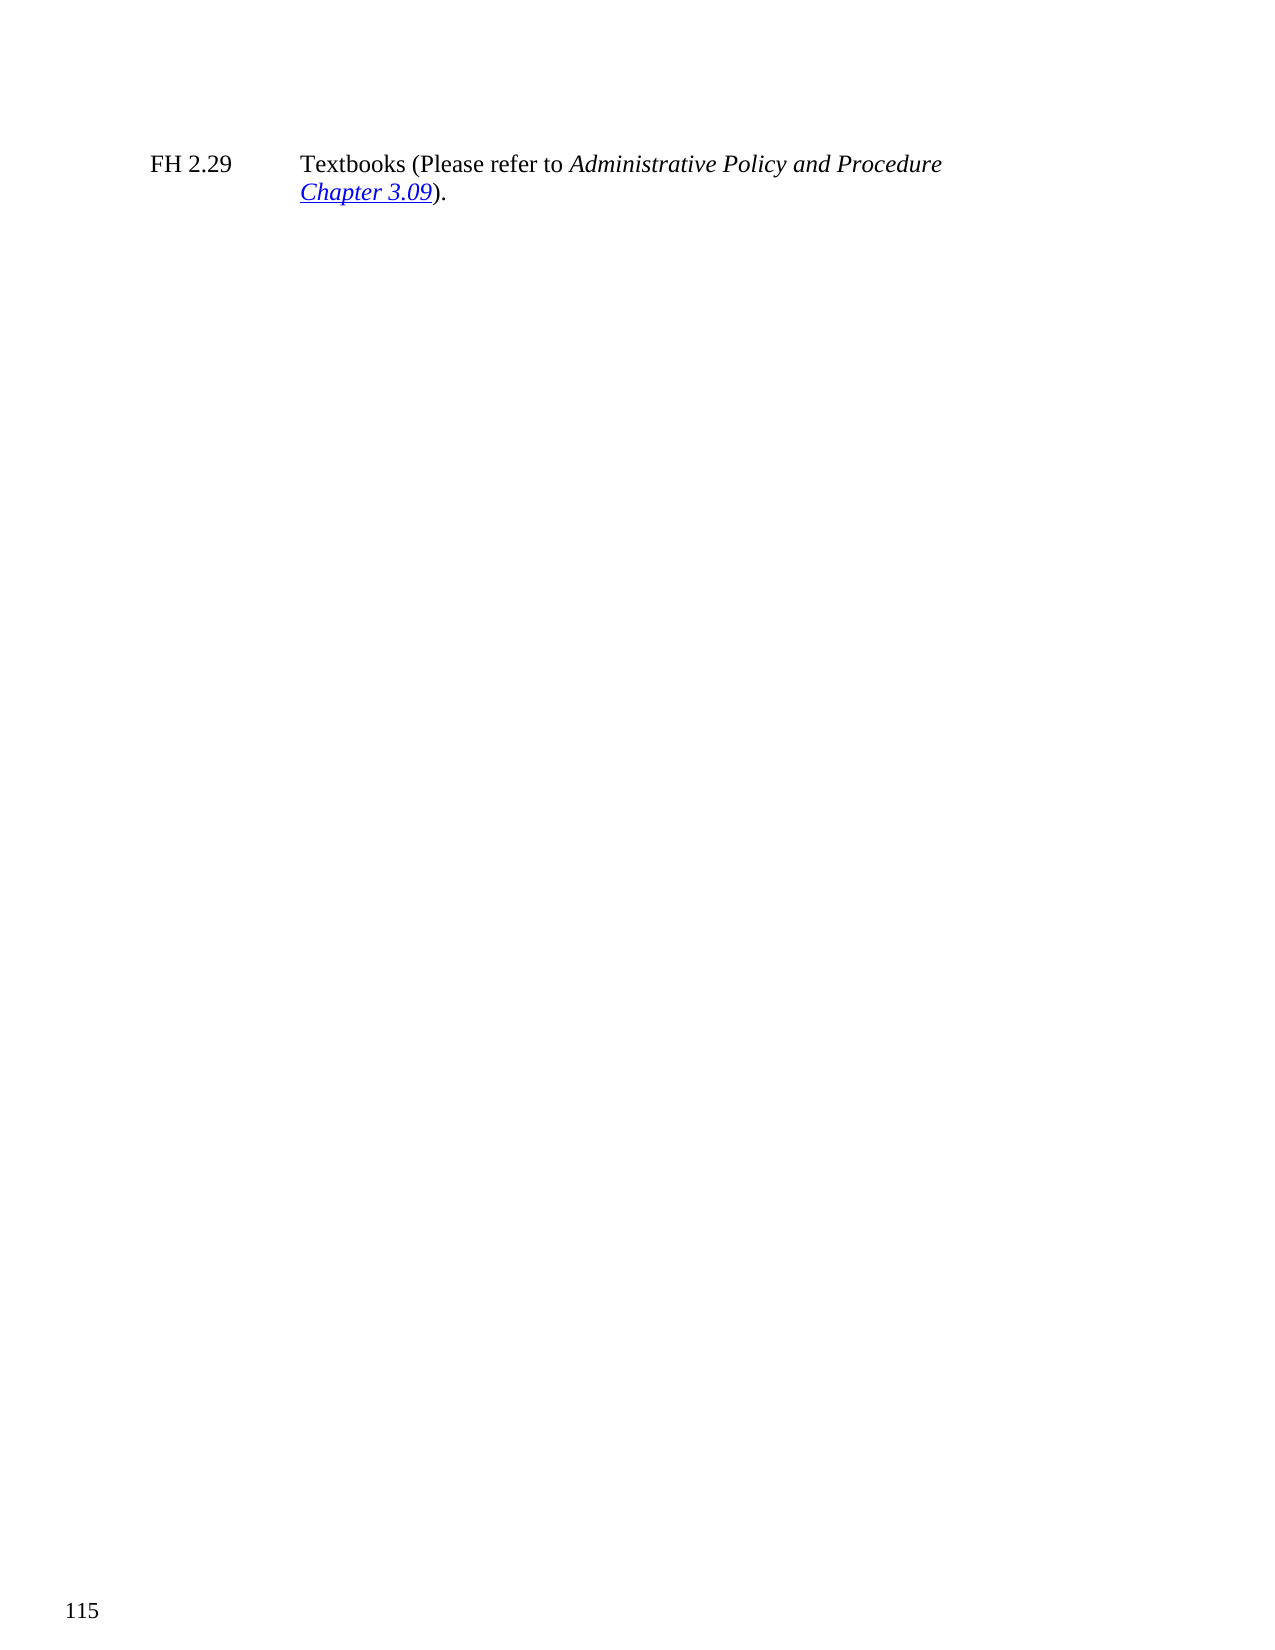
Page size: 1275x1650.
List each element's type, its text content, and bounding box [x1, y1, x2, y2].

text Chapter 3.09). [300, 177, 1204, 206]
